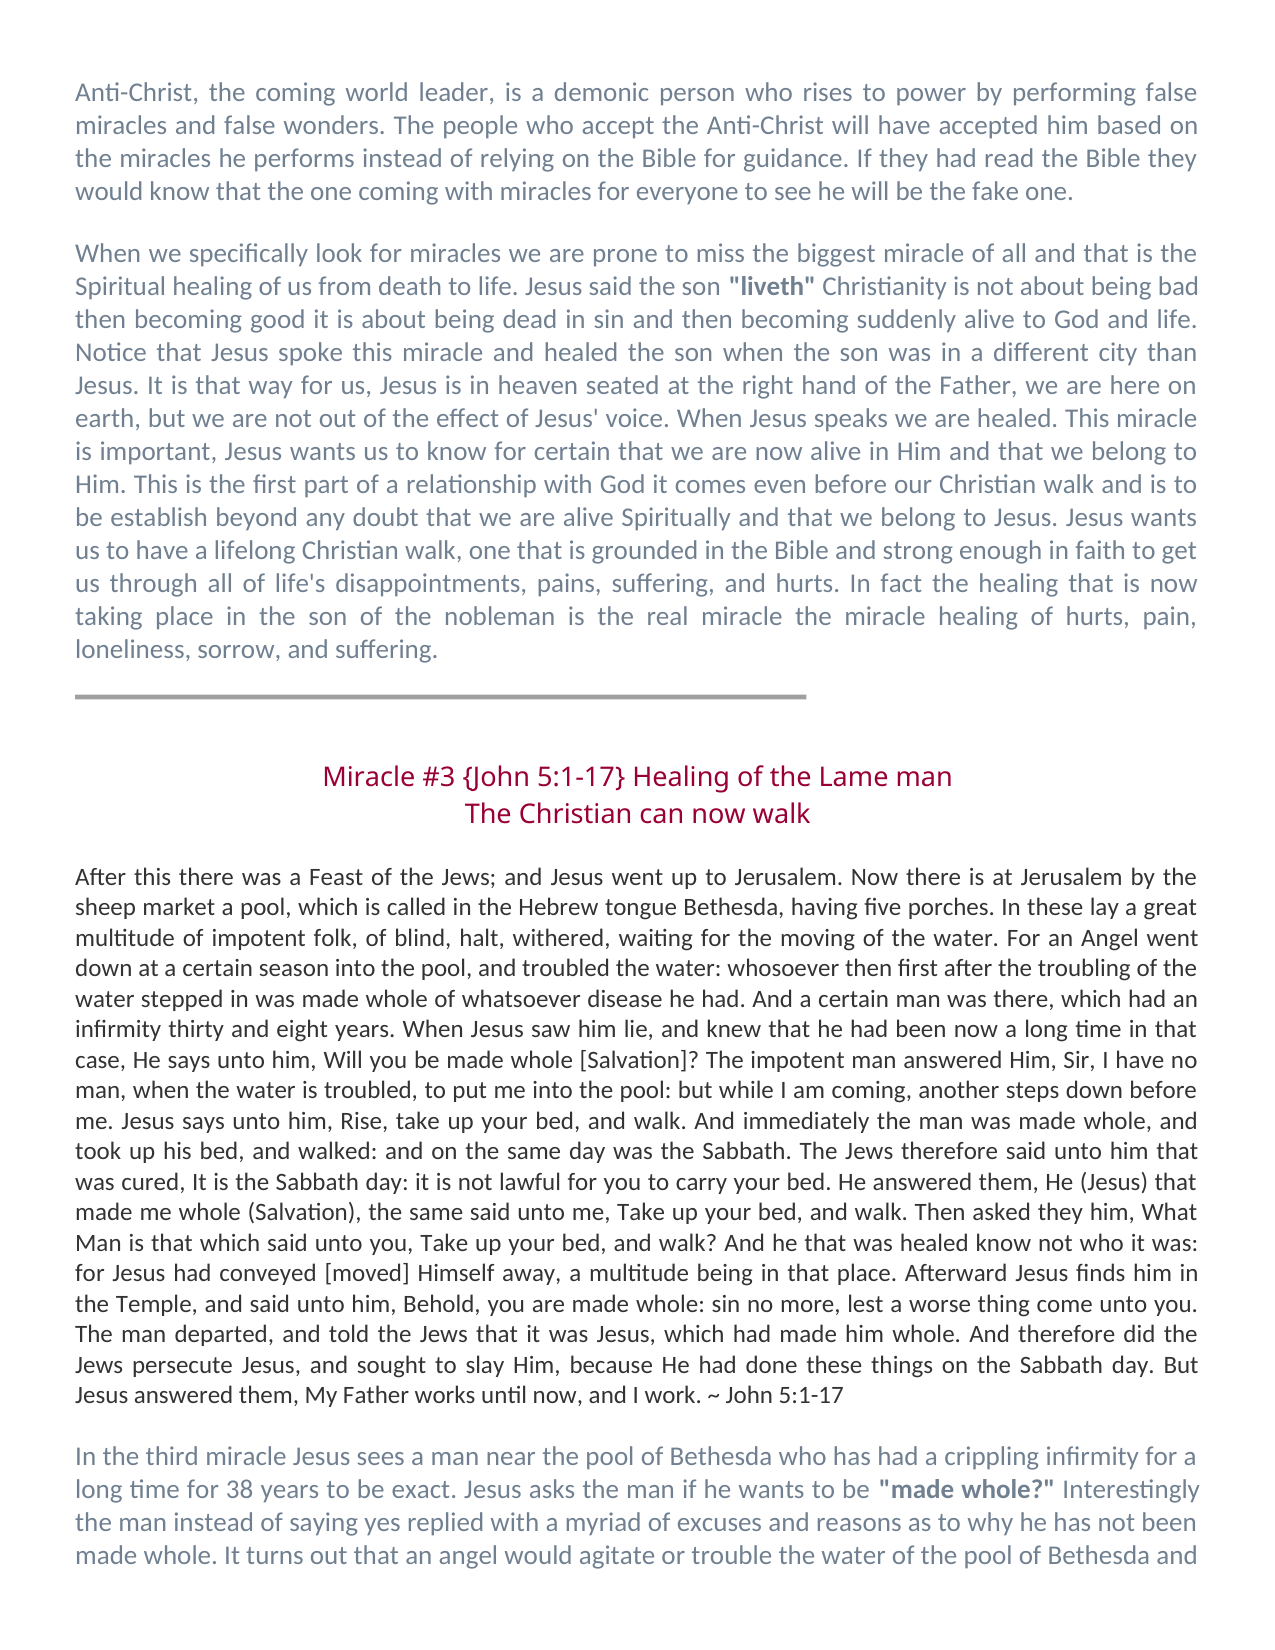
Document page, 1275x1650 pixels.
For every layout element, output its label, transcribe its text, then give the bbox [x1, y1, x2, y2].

text After this there was a Feast of the Jews; and Jesus went up to Jerusalem. Now there is at Jerusalem by the sheep market a pool, which is called in the Hebrew tongue Bethesda, having five porches. In these lay a great multitude of impotent folk, of blind, halt, withered, waiting for the moving of the water. For an Angel went down at a certain season into the pool, and troubled the water: whosoever then first after the troubling of the water stepped in was made whole of whatsoever disease he had. And a certain man was there, which had an infirmity thirty and eight years. When Jesus saw him lie, and knew that he had been now a long time in that case, He says unto him, Will you be made whole [Salvation]? The impotent man answered Him, Sir, I have no man, when the water is troubled, to put me into the pool: but while I am coming, another steps down before me. Jesus says unto him, Rise, take up your bed, and walk. And immediately the man was made whole, and took up his bed, and walked: and on the same day was the Sabbath. The Jews therefore said unto him that was cured, It is the Sabbath day: it is not lawful for you to carry your bed. He answered them, He (Jesus) that made me whole (Salvation), the same said unto me, Take up your bed, and walk. Then asked they him, What Man is that which said unto you, Take up your bed, and walk? And he that was healed know not who it was: for Jesus had conveyed [moved] Himself away, a multitude being in that place. Afterward Jesus finds him in the Temple, and said unto him, Behold, you are made whole: sin no more, lest a worse thing come unto you. The man departed, and told the Jews that it was Jesus, which had made him whole. And therefore did the Jews persecute Jesus, and sought to slay Him, because He had done these things on the Sabbath day. But Jesus answered them, My Father works until now, and I work. ~ John 5:1-17 [75, 861, 1200, 1410]
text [75, 1439, 1200, 1571]
text When we specifically look for miracles we are prone to miss the biggest miracle of all and that is the Spiritual healing of us from death to life. Jesus said the son "liveth" Christianity is not about being bad then becoming good it is about being dead in sin and then becoming suddenly alive to God and life. Notice that Jesus spoke this miracle and healed the son when the son was in a different city than Jesus. It is that way for us, Jesus is in heaven seated at the right hand of the Father, we are here on earth, but we are not out of the effect of Jesus' voice. When Jesus speaks we are healed. This miracle is important, Jesus wants us to know for certain that we are now alive in Him and that we belong to Him. This is the first part of a relationship with God it comes even before our Christian walk and is to be establish beyond any doubt that we are alive Spiritually and that we belong to Jesus. Jesus wants us to have a lifelong Christian walk, one that is grounded in the Bible and strong enough in faith to get us through all of life's disappointments, pains, suffering, and hurts. In fact the healing that is now taking place in the son of the nobleman is the real miracle the miracle healing of hurts, pain, loneliness, sorrow, and suffering. [75, 236, 1200, 666]
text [75, 75, 1200, 207]
text Miracle #3 {John 5:1-17} Healing of the Lame man The Christian can now walk [75, 758, 1200, 832]
